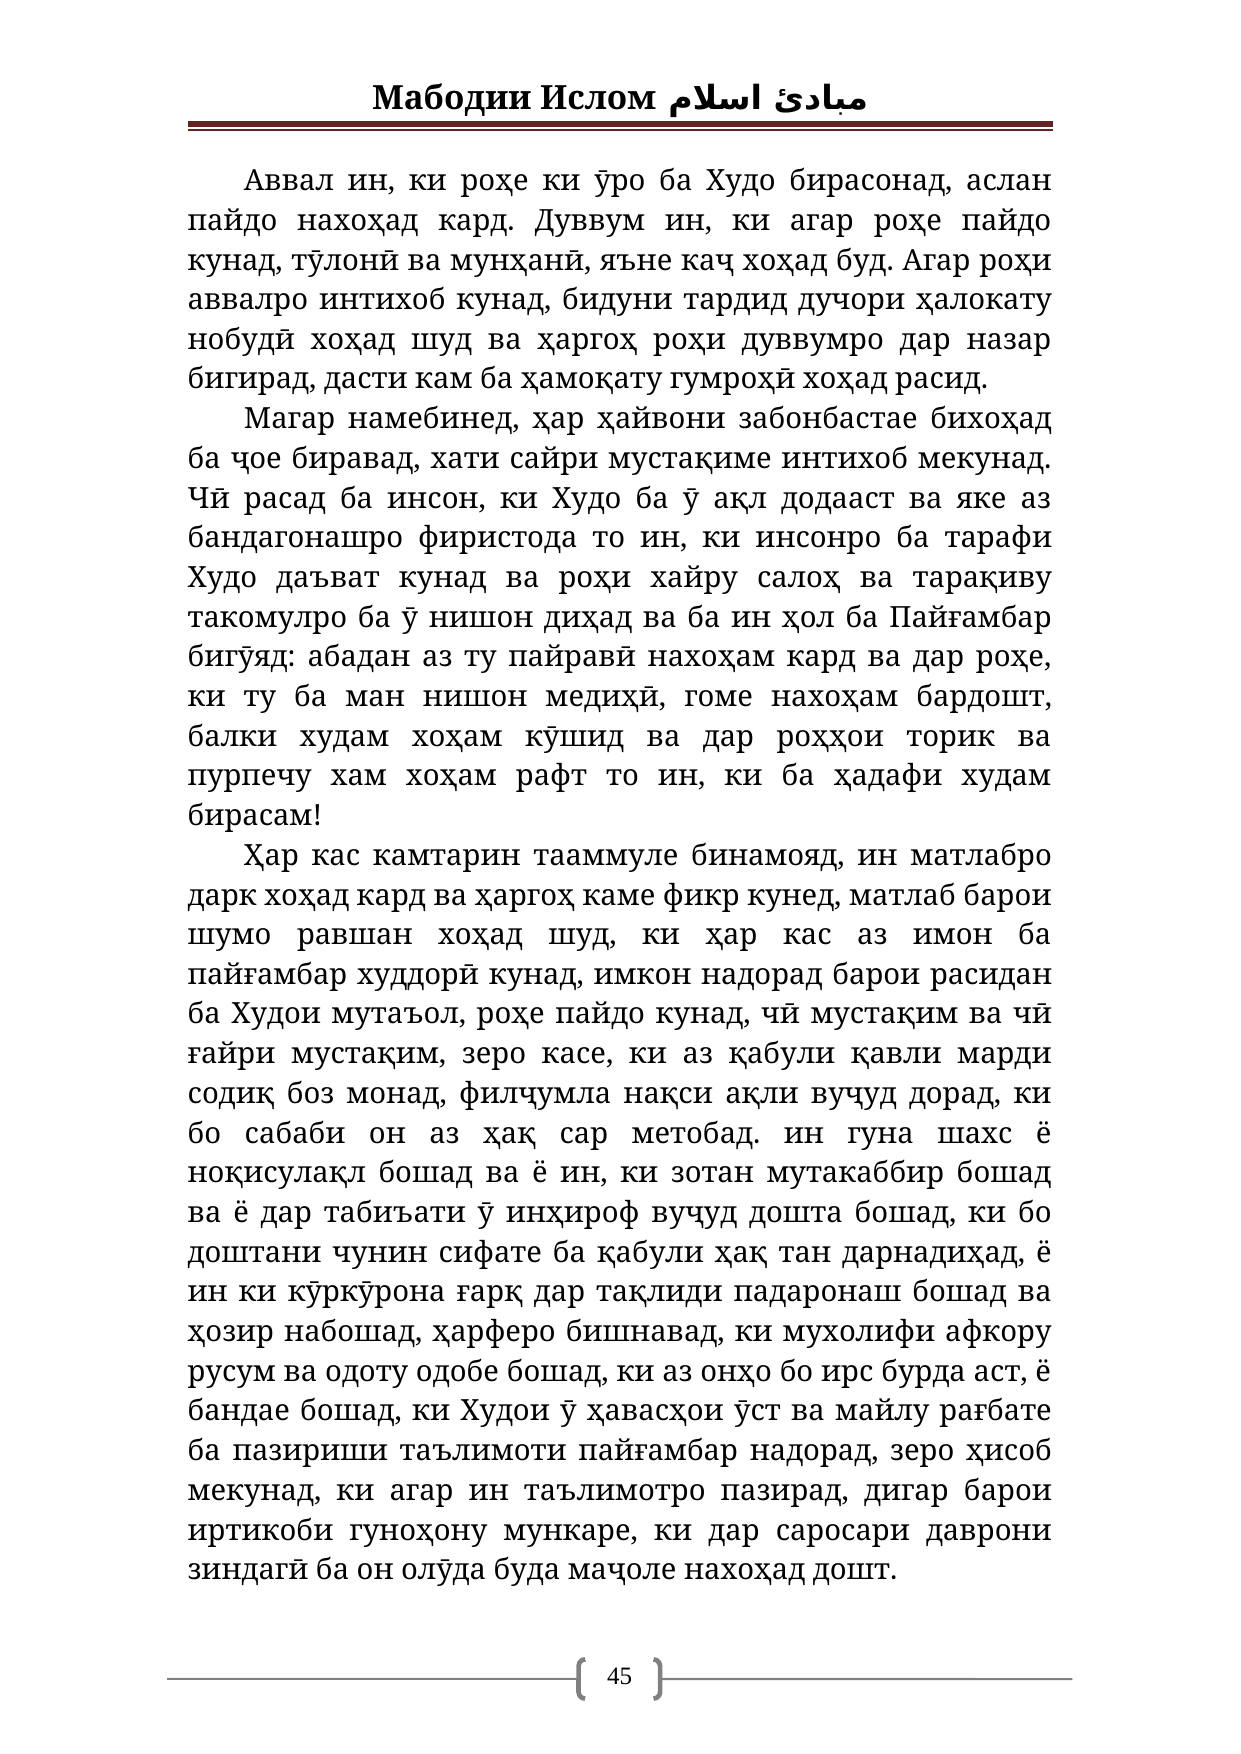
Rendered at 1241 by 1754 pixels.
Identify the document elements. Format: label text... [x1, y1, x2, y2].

text Аввал ин, ки роҳе ки ӯро ба Худо бирасонад, аслан пайдо нахоҳад кард. Дуввум ин, ки агар роҳе пайдо кунад, тӯлонӣ ва мунҳанӣ, яъне каҷ хоҳад буд. Агар роҳи аввалро интихоб кунад, бидуни тардид дучори ҳалокату нобудӣ хоҳад шуд ва ҳаргоҳ роҳи дуввумро дар назар бигирад, дасти кам ба ҳамоқату гумроҳӣ хоҳад расид. [187, 159, 1053, 397]
text Магар намебинед, ҳар ҳайвони забонбастае бихоҳад ба ҷое биравад, хати сайри мустақиме интихоб мекунад. Чӣ расад ба инсон, ки Худо ба ӯ ақл додааст ва яке аз бандагонашро фиристода то ин, ки инсонро ба тарафи Худо даъват кунад ва роҳи хайру салоҳ ва тарақиву такомулро ба ӯ нишон диҳад ва ба ин ҳол ба Пайғамбар бигӯяд: абадан аз ту пайравӣ нахоҳам кард ва дар роҳе, ки ту ба ман нишон медиҳӣ, гоме нахоҳам бардошт, балки худам хоҳам кӯшид ва дар роҳҳои торик ва пурпечу хам хоҳам рафт то ин, ки ба ҳадафи худам бирасам! [187, 397, 1053, 834]
text Ҳар кас камтарин тааммуле бинамояд, ин матлабро дарк хоҳад кард ва ҳаргоҳ каме фикр кунед, матлаб барои шумо равшан хоҳад шуд, ки ҳар кас аз имон ба пайғамбар худдорӣ кунад, имкон надорад барои расидан ба Худои мутаъол, роҳе пайдо кунад, чӣ мустақим ва чӣ ғайри мустақим, зеро касе, ки аз қабули қавли марди содиқ боз монад, филҷумла нақси ақли вуҷуд дорад, ки бо сабаби он аз ҳақ сар метобад. ин гуна шахс ё ноқисулақл бошад ва ё ин, ки зотан мутакаббир бошад ва ё дар табиъати ӯ инҳироф вуҷуд дошта бошад, ки бо доштани чунин сифате ба қабули ҳақ тан дарнадиҳад, ё ин ки кӯркӯрона ғарқ дар тақлиди падаронаш бошад ва ҳозир набошад, ҳарферо бишнавад, ки мухолифи афкору русум ва одоту одобе бошад, ки аз онҳо бо ирс бурда аст, ё бандае бошад, ки Худои ӯ ҳавасҳои ӯст ва майлу рағбате ба пазириши таълимоти пайғамбар надорад, зеро ҳисоб мекунад, ки агар ин таълимотро пазирад, дигар барои иртикоби гуноҳону мункаре, ки дар саросари даврони зиндагӣ ба он олӯда буда маҷоле нахоҳад дошт. [187, 834, 1053, 1588]
